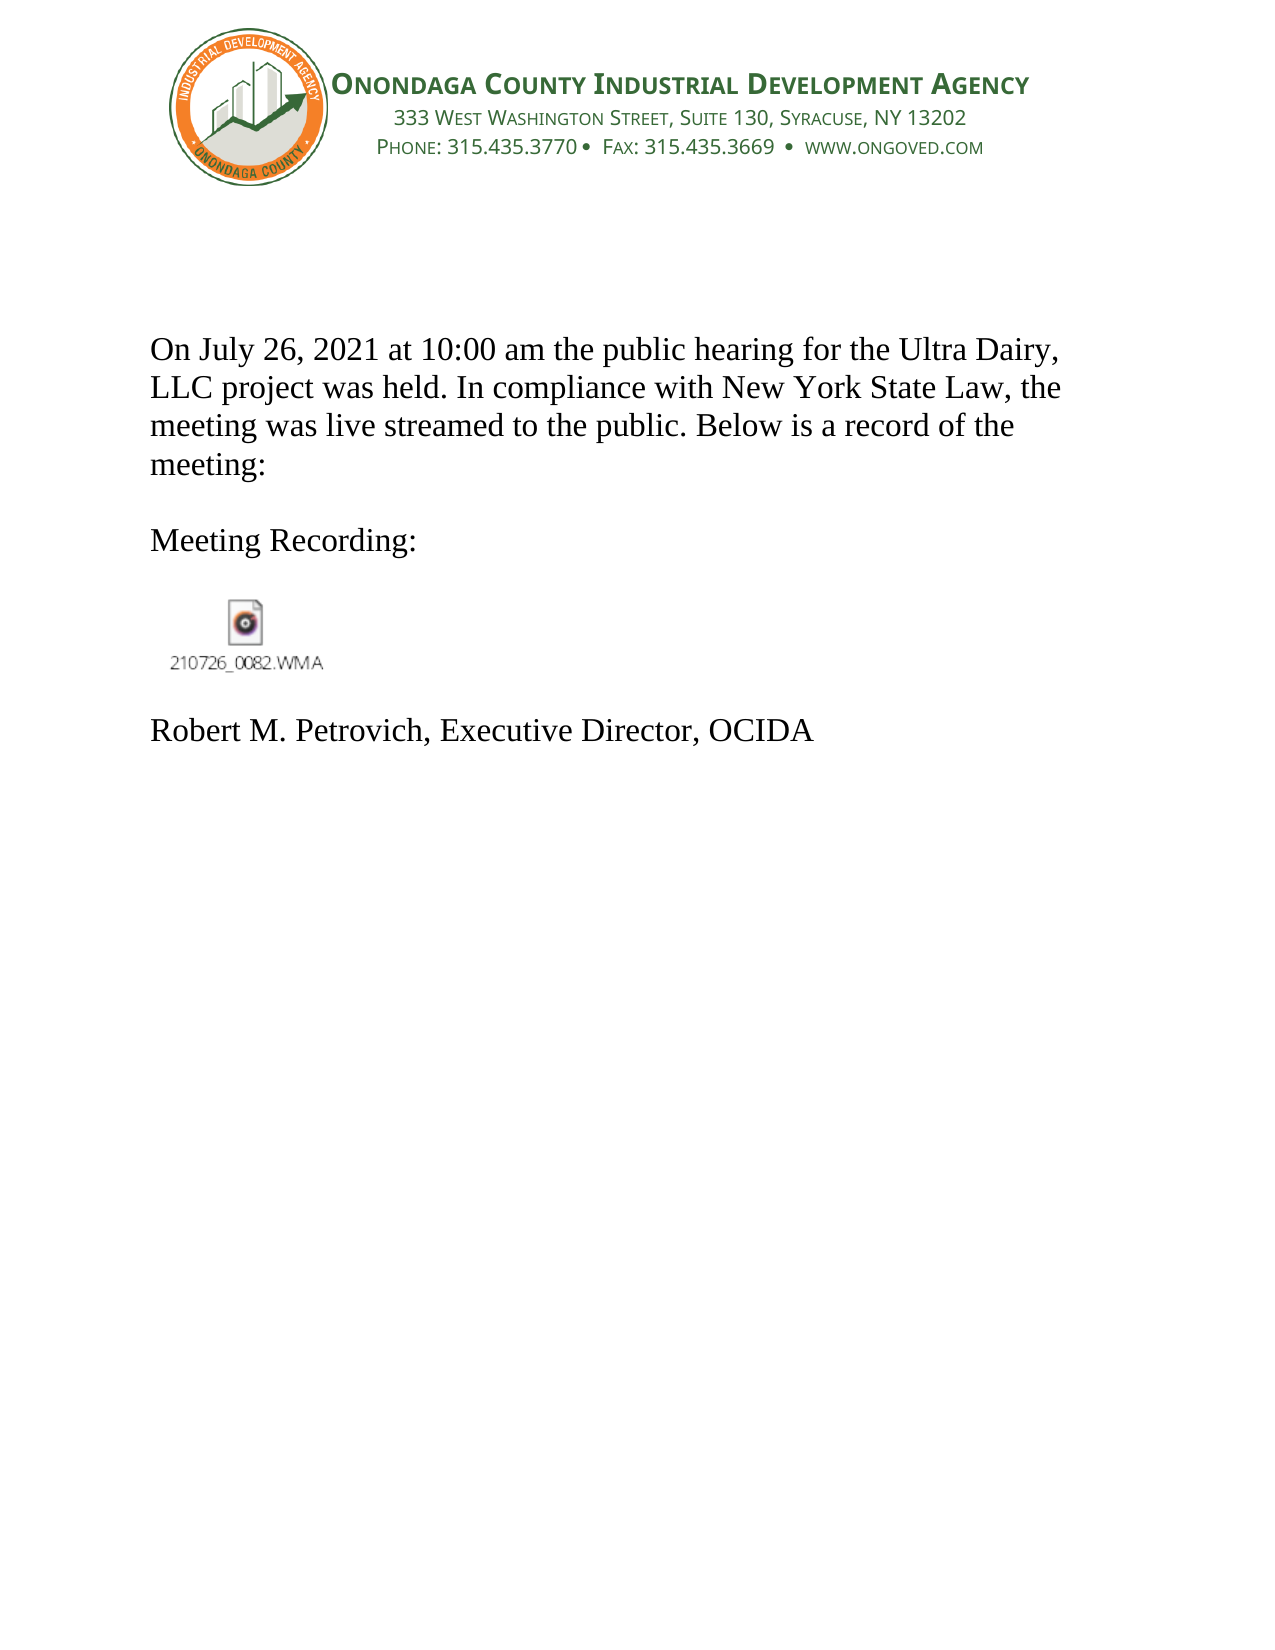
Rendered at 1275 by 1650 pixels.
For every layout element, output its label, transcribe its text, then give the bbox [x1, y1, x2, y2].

text Robert M. Petrovich, Executive Director, OCIDA [150, 710, 1125, 748]
text On July 26, 2021 at 10:00 am the public hearing for the Ultra Dairy, LLC project was held. In compliance with New York State Law, the meeting was live streamed to the public. Below is a record of the meeting: [150, 329, 1125, 482]
text Meeting Recording: [150, 521, 1125, 559]
picture [169, 28, 328, 186]
